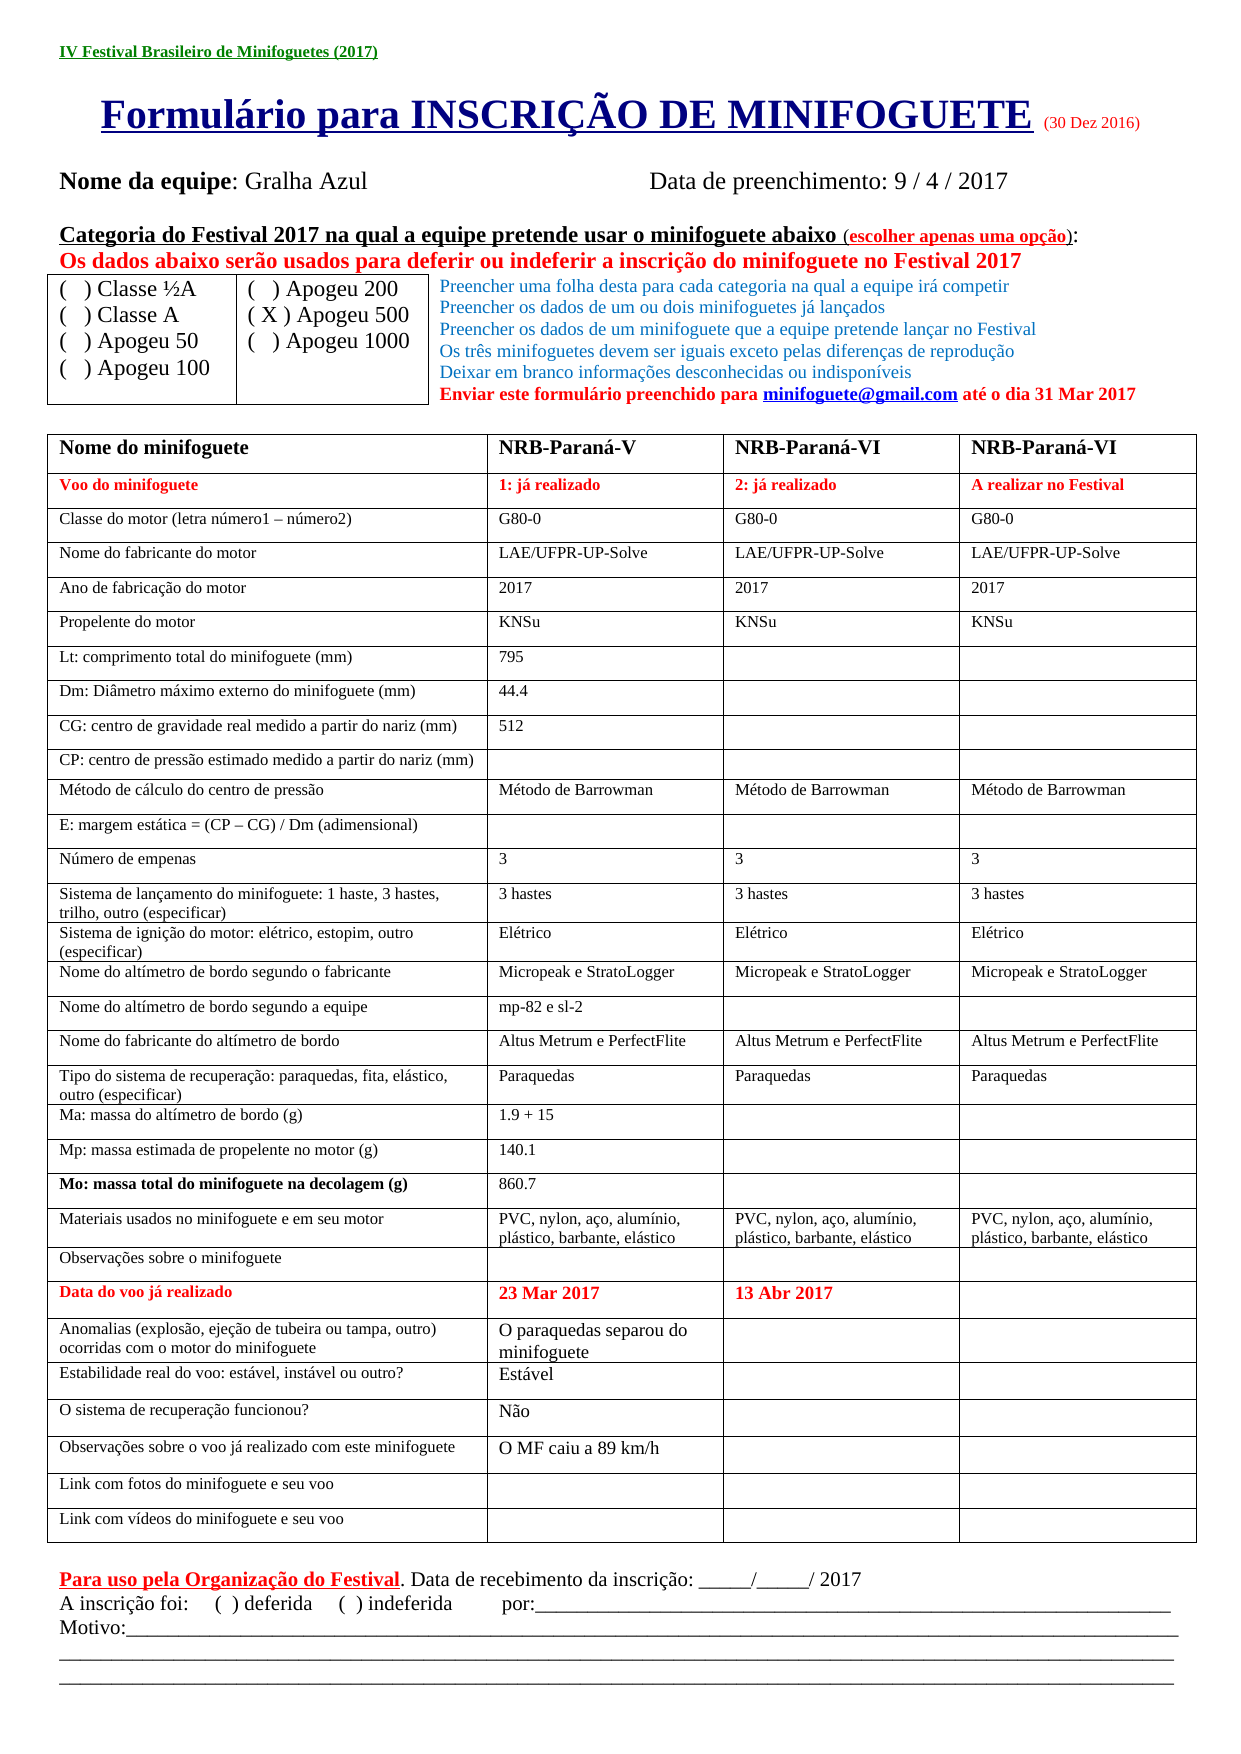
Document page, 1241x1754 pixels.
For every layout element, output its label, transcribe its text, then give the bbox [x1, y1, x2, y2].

table_cell [724, 716, 959, 749]
table_cell 1.9 + 15 [488, 1105, 723, 1138]
table_cell Altus Metrum e PerfectFlite [488, 1031, 723, 1064]
table_cell Micropeak e StratoLogger [960, 962, 1196, 996]
table_cell [724, 1474, 959, 1507]
table_cell Método de Barrowman [724, 780, 959, 813]
table_cell Paraquedas [960, 1066, 1196, 1104]
table_cell 1: já realizado [488, 474, 723, 508]
table_cell [724, 1174, 959, 1207]
table_cell 795 [488, 647, 723, 680]
table_cell 13 Abr 2017 [724, 1282, 959, 1318]
table_header NRB-Paraná-V [488, 435, 723, 473]
table_cell E: margem estática = (CP – CG) / Dm (adimensional) [48, 815, 487, 848]
table_cell Nome do fabricante do motor [48, 543, 487, 577]
table_cell 3 [488, 849, 723, 882]
table_cell KNSu [724, 612, 959, 646]
table_cell LAE/UFPR-UP-Solve [724, 543, 959, 577]
table_cell Não [488, 1400, 723, 1436]
table_cell 140.1 [488, 1140, 723, 1173]
table_cell Método de cálculo do centro de pressão [48, 780, 487, 813]
table_cell [724, 647, 959, 680]
table_cell 23 Mar 2017 [488, 1282, 723, 1318]
text Motivo:________________________________________________________________________________________________________________________________________________________________________________________________________________ [59, 1615, 1181, 1663]
table_cell Elétrico [488, 923, 723, 961]
table_cell O paraquedas separou do minifoguete [488, 1319, 723, 1362]
table_cell KNSu [960, 612, 1196, 646]
table_cell Dm: Diâmetro máximo externo do minifoguete (mm) [48, 681, 487, 715]
table_cell PVC, nylon, aço, alumínio, plástico, barbante, elástico [960, 1209, 1196, 1247]
table_cell Voo do minifoguete [48, 474, 487, 508]
table_cell KNSu [488, 612, 723, 646]
table_cell [724, 1105, 959, 1138]
table_cell Método de Barrowman [488, 780, 723, 813]
text Os dados abaixo serão usados para deferir ou indeferir a inscrição do minifoguete no Festival 2017 [59, 247, 1181, 274]
text Nome da equipe: Gralha Azul Data de preenchimento: 9 / 4 / 2017 [59, 166, 1181, 195]
table_cell LAE/UFPR-UP-Solve [960, 543, 1196, 577]
table_cell G80-0 [724, 509, 959, 542]
table_cell [488, 1509, 723, 1542]
table_cell 3 hastes [724, 884, 959, 922]
table_cell [724, 815, 959, 848]
table_cell [724, 1140, 959, 1173]
table_cell Paraquedas [488, 1066, 723, 1104]
table_cell [960, 750, 1196, 779]
table_cell [724, 1437, 959, 1473]
table_cell O MF caiu a 89 km/h [488, 1437, 723, 1473]
table_header Preencher uma folha desta para cada categoria na qual a equipe irá competir Preencher os dados de um ou dois minifoguetes já lançados Preencher os dados de um minifoguete que a equipe pretende lançar no Festival Os três minifoguetes devem ser iguais exceto pelas diferenças de reprodução Deixar em branco informações desconhecidas ou indisponíveis Enviar este formulário preenchido para minifoguete@gmail.com até o dia 31 Mar 2017 [429, 274, 1196, 404]
table_cell [488, 1474, 723, 1507]
table_header NRB-Paraná-VI [960, 435, 1196, 473]
table_cell [960, 997, 1196, 1030]
table_cell [960, 1509, 1196, 1542]
table_cell CP: centro de pressão estimado medido a partir do nariz (mm) [48, 750, 487, 779]
table_header Nome do minifoguete [48, 435, 487, 473]
text A inscrição foi: ( ) deferida ( ) indeferida por:_____________________________________________________________ [59, 1591, 1181, 1615]
table_cell [960, 1319, 1196, 1362]
table_cell [488, 1248, 723, 1281]
table_cell [960, 1105, 1196, 1138]
text Para uso pela Organização do Festival. Data de recebimento da inscrição: _____/_____/ 2017 [59, 1567, 1181, 1591]
table_header NRB-Paraná-VI [724, 435, 959, 473]
table_cell LAE/UFPR-UP-Solve [488, 543, 723, 577]
table_cell 2017 [488, 578, 723, 611]
table_cell Elétrico [960, 923, 1196, 961]
table_cell Método de Barrowman [960, 780, 1196, 813]
table_cell Lt: comprimento total do minifoguete (mm) [48, 647, 487, 680]
table_cell 860.7 [488, 1174, 723, 1207]
table_cell [960, 681, 1196, 715]
table_cell 3 hastes [960, 884, 1196, 922]
table_cell [724, 681, 959, 715]
table_cell 2017 [724, 578, 959, 611]
table_cell PVC, nylon, aço, alumínio, plástico, barbante, elástico [724, 1209, 959, 1247]
table_cell 2: já realizado [724, 474, 959, 508]
table_cell [960, 1248, 1196, 1281]
table_cell G80-0 [960, 509, 1196, 542]
table_cell [960, 1140, 1196, 1173]
table_cell Elétrico [724, 923, 959, 961]
table_cell Micropeak e StratoLogger [488, 962, 723, 996]
table_cell [960, 1282, 1196, 1318]
table_cell Mp: massa estimada de propelente no motor (g) [48, 1140, 487, 1173]
text Categoria do Festival 2017 na qual a equipe pretende usar o minifoguete abaixo (escolher apenas uma opção): [59, 221, 1181, 247]
table_cell G80-0 [488, 509, 723, 542]
table_cell Ano de fabricação do motor [48, 578, 487, 611]
table_cell [960, 1363, 1196, 1399]
table_cell 3 hastes [488, 884, 723, 922]
table_cell [724, 997, 959, 1030]
table_cell [724, 1509, 959, 1542]
table_cell Observações sobre o minifoguete [48, 1248, 487, 1281]
table_cell 2017 [960, 578, 1196, 611]
table_cell O sistema de recuperação funcionou? [48, 1400, 487, 1436]
table_cell Nome do altímetro de bordo segundo o fabricante [48, 962, 487, 996]
table_cell [724, 1248, 959, 1281]
text Formulário para INSCRIÇÃO DE MINIFOGUETE (30 Dez 2016) [59, 89, 1181, 137]
table_cell Materiais usados no minifoguete e em seu motor [48, 1209, 487, 1247]
table_cell Paraquedas [724, 1066, 959, 1104]
table_cell Propelente do motor [48, 612, 487, 646]
table_cell [960, 1437, 1196, 1473]
table_cell Link com vídeos do minifoguete e seu voo [48, 1509, 487, 1542]
table_cell Data do voo já realizado [48, 1282, 487, 1318]
table_cell 512 [488, 716, 723, 749]
table_cell [488, 815, 723, 848]
table_cell A realizar no Festival [960, 474, 1196, 508]
table_cell Classe do motor (letra número1 – número2) [48, 509, 487, 542]
table_cell Estável [488, 1363, 723, 1399]
table_cell 3 [724, 849, 959, 882]
table_cell CG: centro de gravidade real medido a partir do nariz (mm) [48, 716, 487, 749]
table_cell [960, 1474, 1196, 1507]
table_cell [724, 1400, 959, 1436]
table_cell [960, 1400, 1196, 1436]
table_cell [960, 647, 1196, 680]
table_cell Altus Metrum e PerfectFlite [724, 1031, 959, 1064]
table_cell Nome do altímetro de bordo segundo a equipe [48, 997, 487, 1030]
table_cell [488, 750, 723, 779]
table_cell Sistema de ignição do motor: elétrico, estopim, outro (especificar) [48, 923, 487, 961]
table_cell Anomalias (explosão, ejeção de tubeira ou tampa, outro) ocorridas com o motor do minifoguete [48, 1319, 487, 1362]
table_cell Altus Metrum e PerfectFlite [960, 1031, 1196, 1064]
table_cell Estabilidade real do voo: estável, instável ou outro? [48, 1363, 487, 1399]
table_cell Link com fotos do minifoguete e seu voo [48, 1474, 487, 1507]
table_header ( ) Apogeu 200 ( X ) Apogeu 500 ( ) Apogeu 1000 [237, 275, 428, 404]
table_cell [724, 1319, 959, 1362]
table_cell Observações sobre o voo já realizado com este minifoguete [48, 1437, 487, 1473]
table_cell [724, 750, 959, 779]
table_cell Tipo do sistema de recuperação: paraquedas, fita, elástico, outro (especificar) [48, 1066, 487, 1104]
table_cell 3 [960, 849, 1196, 882]
table_header ( ) Classe ½A ( ) Classe A ( ) Apogeu 50 ( ) Apogeu 100 [48, 275, 236, 404]
table_cell Número de empenas [48, 849, 487, 882]
table_cell [960, 716, 1196, 749]
table_cell [960, 815, 1196, 848]
table_cell mp-82 e sl-2 [488, 997, 723, 1030]
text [59, 1663, 1181, 1687]
table_cell Micropeak e StratoLogger [724, 962, 959, 996]
table_cell Sistema de lançamento do minifoguete: 1 haste, 3 hastes, trilho, outro (especificar) [48, 884, 487, 922]
table_cell PVC, nylon, aço, alumínio, plástico, barbante, elástico [488, 1209, 723, 1247]
table_cell Nome do fabricante do altímetro de bordo [48, 1031, 487, 1064]
table_cell [960, 1174, 1196, 1207]
table_cell Ma: massa do altímetro de bordo (g) [48, 1105, 487, 1138]
table_cell 44.4 [488, 681, 723, 715]
table_cell [724, 1363, 959, 1399]
table_cell Mo: massa total do minifoguete na decolagem (g) [48, 1174, 487, 1207]
